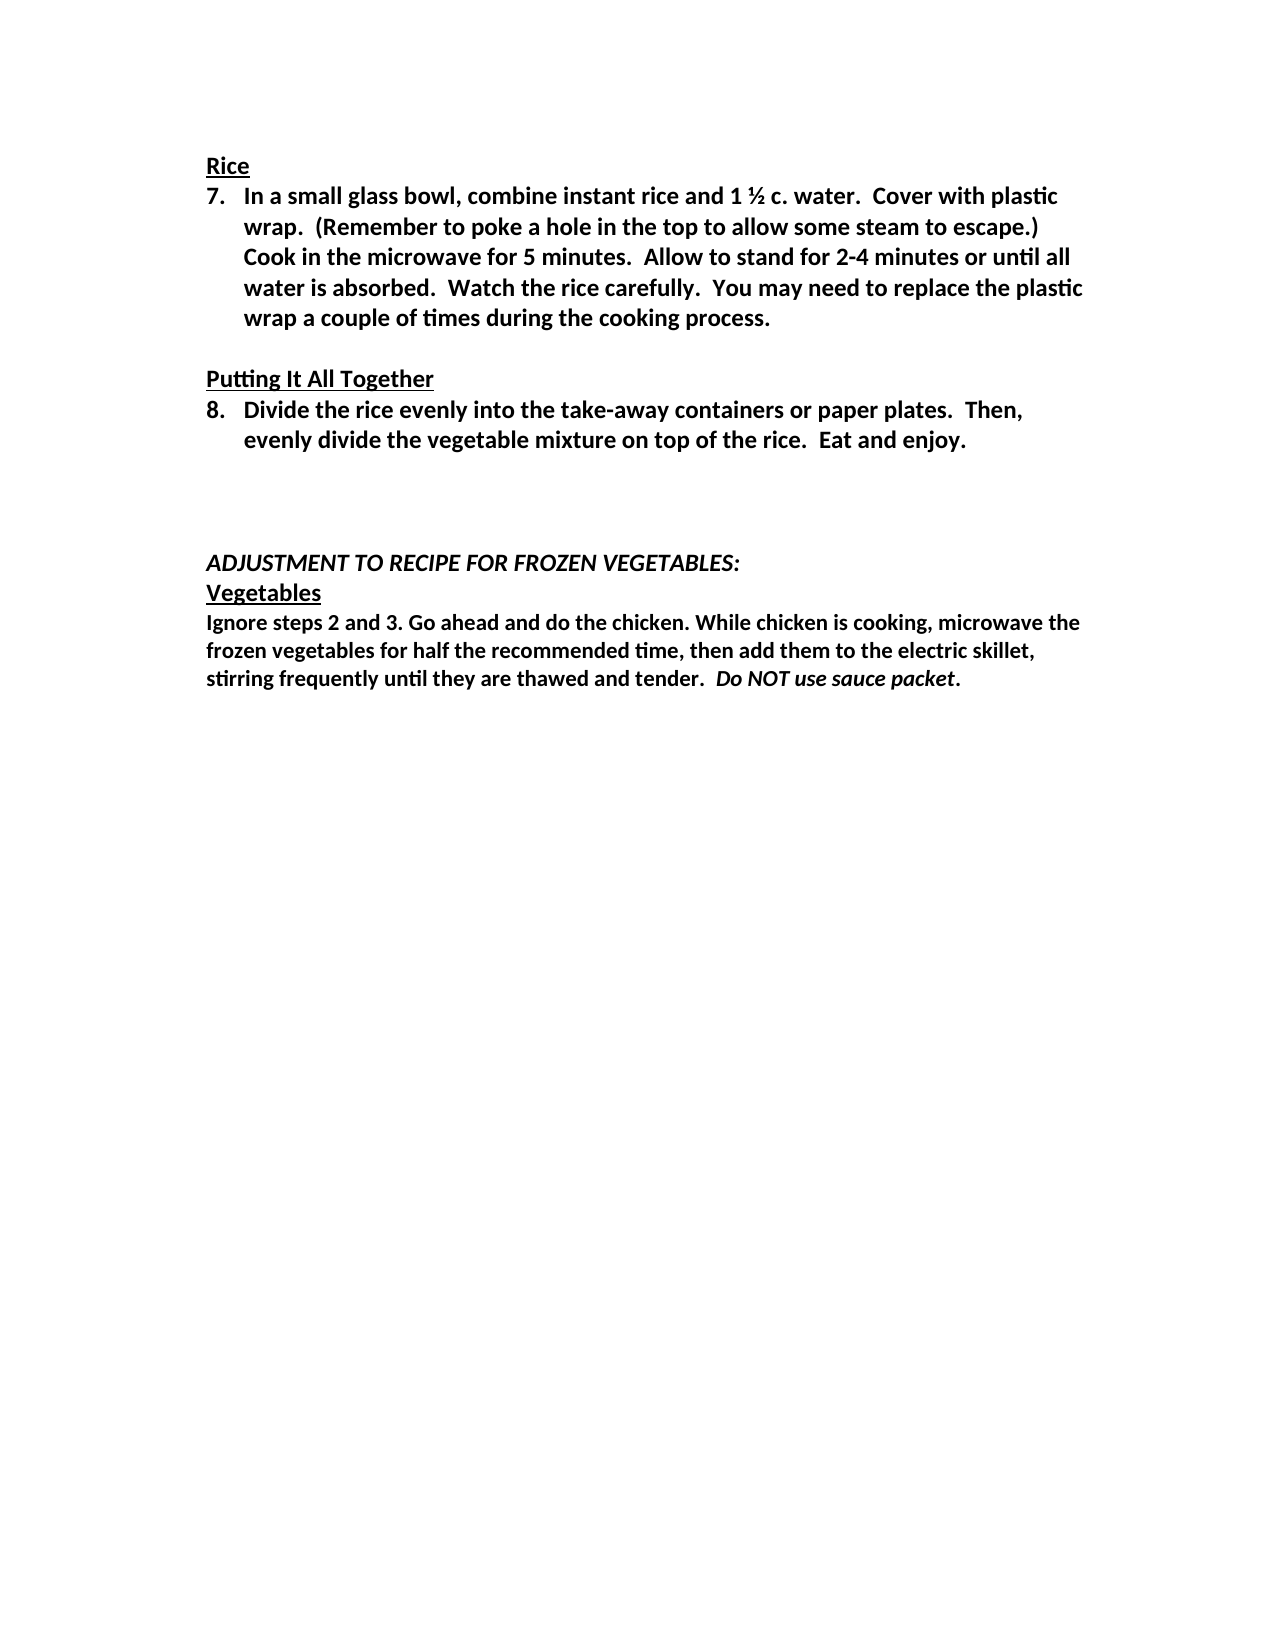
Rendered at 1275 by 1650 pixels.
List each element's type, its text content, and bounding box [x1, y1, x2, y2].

text Ignore steps 2 and 3. Go ahead and do the chicken. While chicken is cooking, microwave the frozen vegetables for half the recommended time, then add them to the electric skillet, stirring frequently until they are thawed and tender. Do NOT use sauce packet. [206, 608, 1087, 692]
text Vegetables [206, 577, 1087, 608]
text ADJUSTMENT TO RECIPE FOR FROZEN VEGETABLES: [206, 547, 1087, 577]
list In a small glass bowl, combine instant rice and 1 ½ c. water. Cover with plastic wrap. (Remember to poke a hole in the top to allow some steam to escape.) Cook in the microwave for 5 minutes. Allow to stand for 2-4 minutes or until all water is absorbed. Watch the rice carefully. You may need to replace the plastic wrap a couple of times during the cooking process. [206, 181, 1087, 333]
text Rice [206, 150, 1087, 181]
text Putting It All Together [206, 364, 1087, 394]
list Divide the rice evenly into the take-away containers or paper plates. Then, evenly divide the vegetable mixture on top of the rice. Eat and enjoy. [206, 394, 1087, 455]
